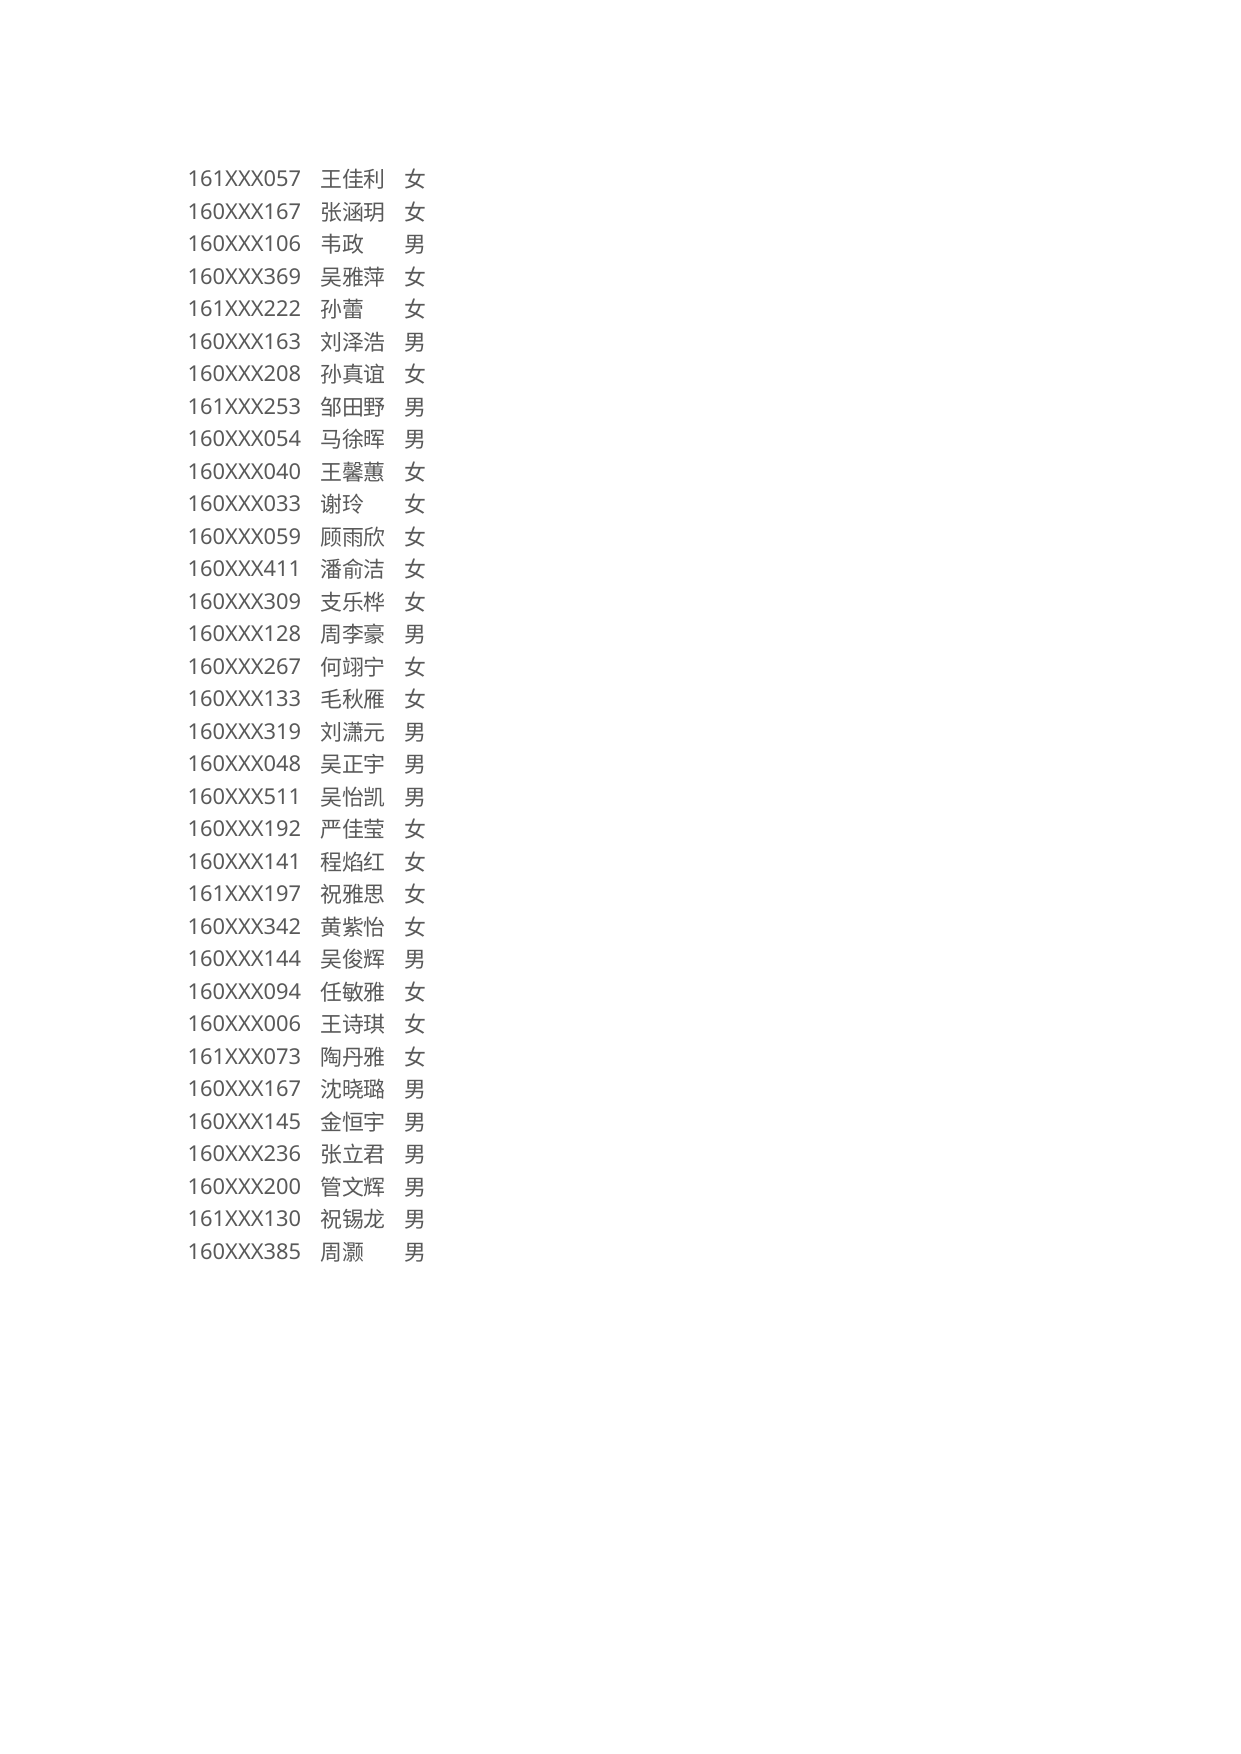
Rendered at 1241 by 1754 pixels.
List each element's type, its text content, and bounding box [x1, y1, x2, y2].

table_cell 女 [404, 162, 481, 194]
table_cell 男 [404, 227, 481, 259]
table_cell 女 [404, 455, 481, 487]
table_cell 161XXX130 [188, 1202, 320, 1234]
table_cell 祝雅思 [320, 877, 404, 909]
table_cell 160XXX144 [188, 942, 320, 974]
table_cell 毛秋雁 [320, 682, 404, 714]
table_cell 男 [404, 747, 481, 779]
table_cell 金恒宇 [320, 1105, 404, 1137]
table_cell 男 [404, 715, 481, 747]
table_cell 刘泽浩 [320, 325, 404, 357]
table_cell 160XXX040 [188, 455, 320, 487]
table_cell 马徐晖 [320, 422, 404, 454]
table_cell 女 [404, 195, 481, 227]
table_cell 160XXX054 [188, 422, 320, 454]
table_cell 韦政 [320, 227, 404, 259]
table_cell 女 [404, 910, 481, 942]
table_cell 160XXX145 [188, 1105, 320, 1137]
table_cell 男 [404, 1170, 481, 1202]
table_cell 张涵玥 [320, 195, 404, 227]
table_cell 女 [404, 520, 481, 552]
table_cell 160XXX309 [188, 585, 320, 617]
table_cell 陶丹雅 [320, 1040, 404, 1072]
table_cell 男 [404, 1235, 481, 1267]
table_cell 女 [404, 845, 481, 877]
table_cell 160XXX106 [188, 227, 320, 259]
table_cell 周灏 [320, 1235, 404, 1267]
table_cell 刘潇元 [320, 715, 404, 747]
table_cell 黄紫怡 [320, 910, 404, 942]
table_cell 160XXX033 [188, 487, 320, 519]
table_cell 160XXX141 [188, 845, 320, 877]
table_cell 女 [404, 975, 481, 1007]
table_cell 女 [404, 682, 481, 714]
table_cell 160XXX385 [188, 1235, 320, 1267]
table_cell 任敏雅 [320, 975, 404, 1007]
table_cell 男 [404, 1137, 481, 1169]
table_cell 张立君 [320, 1137, 404, 1169]
table_cell 160XXX048 [188, 747, 320, 779]
table_cell 161XXX073 [188, 1040, 320, 1072]
table_cell 男 [404, 1072, 481, 1104]
table_cell 王佳利 [320, 162, 404, 194]
table_cell 何翊宁 [320, 650, 404, 682]
table_cell 周李豪 [320, 617, 404, 649]
table_cell 男 [404, 617, 481, 649]
table_cell 女 [404, 650, 481, 682]
table_cell 男 [404, 1105, 481, 1137]
table_cell 谢玲 [320, 487, 404, 519]
table_cell 王诗琪 [320, 1007, 404, 1039]
table_cell 160XXX163 [188, 325, 320, 357]
table_cell 潘俞洁 [320, 552, 404, 584]
table_cell 女 [404, 357, 481, 389]
table_cell 王馨蕙 [320, 455, 404, 487]
table_cell 吴雅萍 [320, 260, 404, 292]
table_cell 女 [404, 487, 481, 519]
table_cell 男 [404, 942, 481, 974]
table_cell 女 [404, 292, 481, 324]
table_cell 男 [404, 1202, 481, 1234]
table_cell 祝锡龙 [320, 1202, 404, 1234]
table_cell 161XXX253 [188, 390, 320, 422]
table_cell 女 [404, 552, 481, 584]
table_cell 160XXX128 [188, 617, 320, 649]
table_cell 男 [404, 780, 481, 812]
table_cell 161XXX057 [188, 162, 320, 194]
table_cell 160XXX006 [188, 1007, 320, 1039]
table_cell 160XXX133 [188, 682, 320, 714]
table_cell 吴俊辉 [320, 942, 404, 974]
table_cell 女 [404, 812, 481, 844]
table_cell 160XXX208 [188, 357, 320, 389]
table_cell 女 [404, 585, 481, 617]
table_cell 男 [404, 422, 481, 454]
table_cell 程焰红 [320, 845, 404, 877]
table_cell 顾雨欣 [320, 520, 404, 552]
table_cell 孙蕾 [320, 292, 404, 324]
table_cell 吴正宇 [320, 747, 404, 779]
table_cell 160XXX342 [188, 910, 320, 942]
table_cell 160XXX411 [188, 552, 320, 584]
table_cell 女 [404, 1040, 481, 1072]
table_cell 160XXX236 [188, 1137, 320, 1169]
table_cell 男 [404, 390, 481, 422]
table_cell 女 [404, 260, 481, 292]
table_cell 女 [404, 1007, 481, 1039]
table_cell 沈晓璐 [320, 1072, 404, 1104]
table_cell 支乐桦 [320, 585, 404, 617]
table_cell 邹田野 [320, 390, 404, 422]
table_cell 160XXX319 [188, 715, 320, 747]
table_cell 吴怡凯 [320, 780, 404, 812]
table_cell 160XXX167 [188, 1072, 320, 1104]
table_cell 女 [404, 877, 481, 909]
table_cell 管文辉 [320, 1170, 404, 1202]
table_cell 160XXX369 [188, 260, 320, 292]
table_cell 160XXX094 [188, 975, 320, 1007]
table_cell 160XXX167 [188, 195, 320, 227]
table_cell 孙真谊 [320, 357, 404, 389]
table_cell 161XXX197 [188, 877, 320, 909]
table_cell 男 [404, 325, 481, 357]
table_cell 160XXX267 [188, 650, 320, 682]
table_cell 160XXX059 [188, 520, 320, 552]
table_cell 160XXX200 [188, 1170, 320, 1202]
table_cell 161XXX222 [188, 292, 320, 324]
table_cell 严佳莹 [320, 812, 404, 844]
table_cell 160XXX511 [188, 780, 320, 812]
table_cell 160XXX192 [188, 812, 320, 844]
